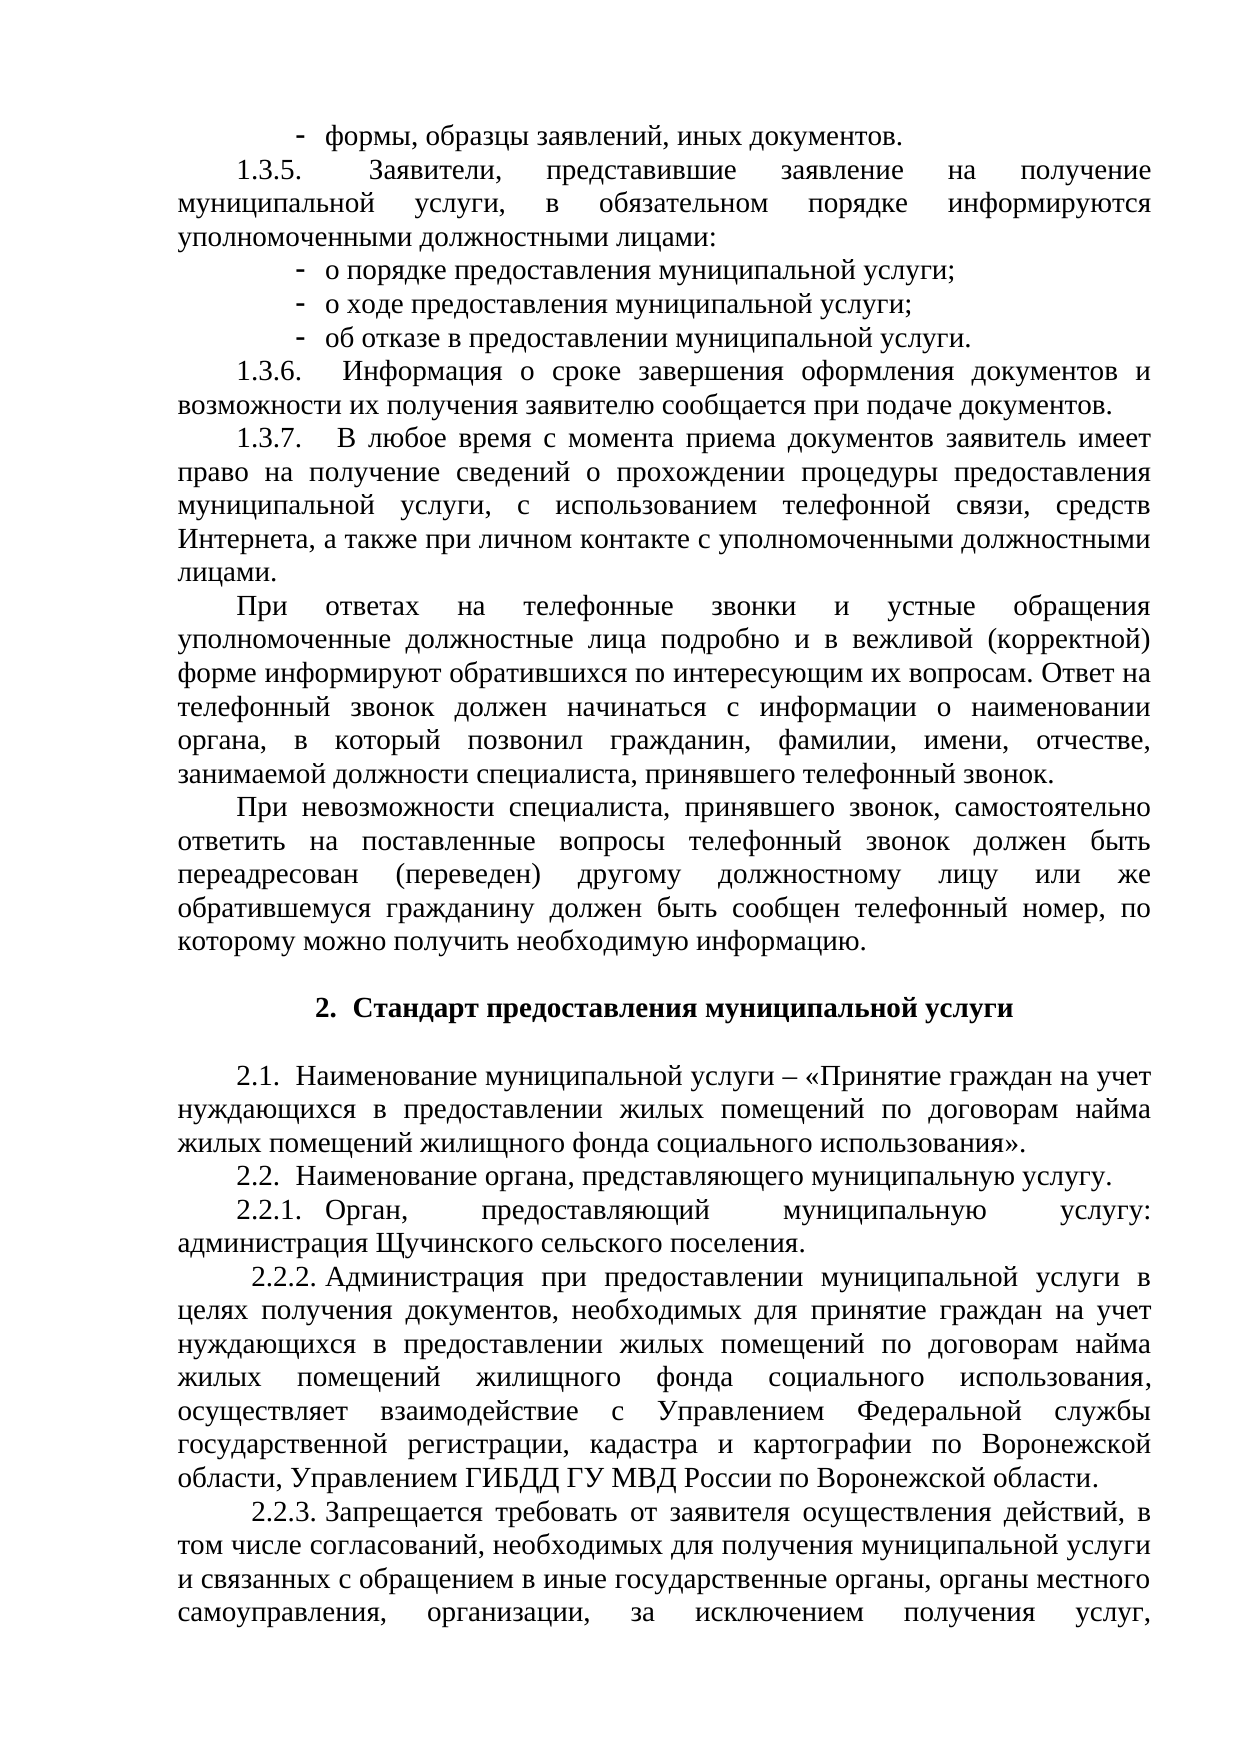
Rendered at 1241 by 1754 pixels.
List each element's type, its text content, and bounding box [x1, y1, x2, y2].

list В любое время с момента приема документов заявитель имеет право на получение сведений о прохождении процедуры предоставления муниципальной услуги, с использованием телефонной связи, средств Интернета, а также при личном контакте с уполномоченными должностными лицами. [177, 420, 1152, 588]
list Наименование муниципальной услуги – «Принятие граждан на учет нуждающихся в предоставлении жилых помещений по договорам найма жилых помещений жилищного фонда социального использования». [177, 1058, 1152, 1158]
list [177, 1494, 1152, 1628]
text При ответах на телефонные звонки и устные обращения уполномоченные должностные лица подробно и в вежливой (корректной) форме информируют обратившихся по интересующим их вопросам. Ответ на телефонный звонок должен начинаться с информации о наименовании органа, в который позвонил гражданин, фамилии, имени, отчестве, занимаемой должности специалиста, принявшего телефонный звонок. [177, 588, 1152, 789]
list Администрация при предоставлении муниципальной услуги в целях получения документов, необходимых для принятие граждан на учет нуждающихся в предоставлении жилых помещений по договорам найма жилых помещений жилищного фонда социального использования, осуществляет взаимодействие с Управлением Федеральной службы государственной регистрации, кадастра и картографии по Воронежской области, Управлением ГИБДД ГУ МВД России по Воронежской области. [177, 1259, 1152, 1494]
list Информация о сроке завершения оформления документов и возможности их получения заявителю сообщается при подаче документов. [177, 353, 1152, 420]
list Заявители, представившие заявление на получение муниципальной услуги, в обязательном порядке информируются уполномоченными должностными лицами: [177, 152, 1152, 252]
list об отказе в предоставлении муниципальной услуги. [236, 320, 1152, 353]
list формы, образцы заявлений, иных документов. [236, 118, 1152, 152]
list о порядке предоставления муниципальной услуги; [236, 252, 1152, 286]
list Орган, предоставляющий муниципальную услугу: администрация Щучинского сельского поселения. [177, 1192, 1152, 1259]
list о ходе предоставления муниципальной услуги; [236, 286, 1152, 320]
text При невозможности специалиста, принявшего звонок, самостоятельно ответить на поставленные вопросы телефонный звонок должен быть переадресован (переведен) другому должностному лицу или же обратившемуся гражданину должен быть сообщен телефонный номер, по которому можно получить необходимую информацию. [177, 789, 1152, 957]
list Стандарт предоставления муниципальной услуги [177, 991, 1152, 1024]
list Наименование органа, представляющего муниципальную услугу. [177, 1158, 1152, 1192]
